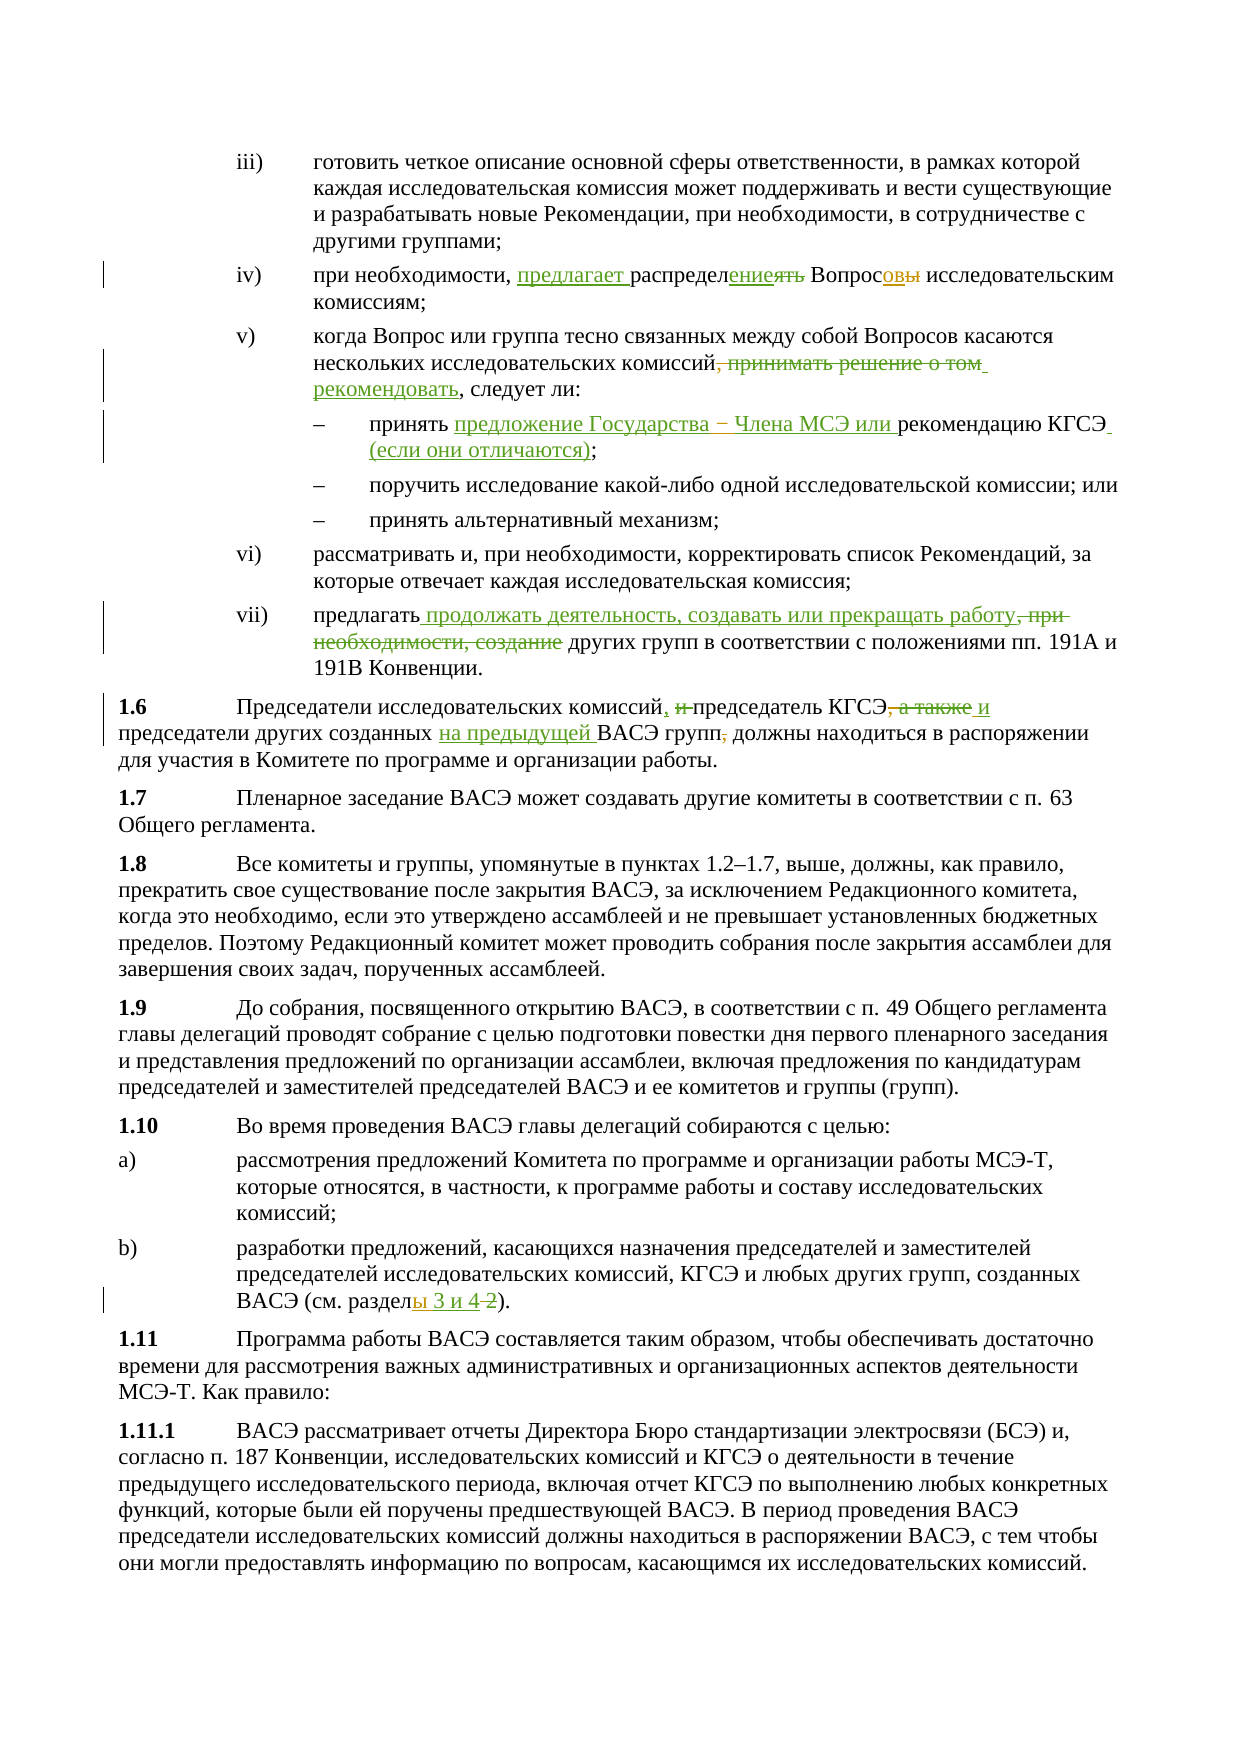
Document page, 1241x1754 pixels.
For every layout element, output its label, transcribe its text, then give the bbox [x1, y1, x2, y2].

text iii) готовить четкое описание основной сферы ответственности, в рамках которой каждая исследовательская комиссия может поддерживать и вести существующие и разрабатывать новые Рекомендации, при необходимости, в сотрудничестве с другими группами; [236, 148, 1122, 253]
text iv) при необходимости, распредел Вопрос исследовательским комиссиям; [236, 261, 1122, 314]
text – принять рекомендацию КГСЭ; [313, 410, 1122, 463]
text 1.11.1 ВАСЭ рассматривает отчеты Директора Бюро стандартизации электросвязи (БСЭ) и, согласно п. 187 Конвенции, исследовательских комиссий и КГСЭ о деятельности в течение предыдущего исследовательского периода, включая отчет КГСЭ по выполнению любых конкретных функций, которые были ей поручены предшествующей ВАСЭ. В период проведения ВАСЭ председатели исследовательских комиссий должны находиться в распоряжении ВАСЭ, с тем чтобы они могли предоставлять информацию по вопросам, касающимся их исследовательских комиссий. [118, 1417, 1122, 1575]
text – поручить исследование какой-либо одной исследовательской комиссии; или [313, 471, 1122, 497]
text 1.7 Пленарное заседание ВАСЭ может создавать другие комитеты в соответствии с п. 63 Общего регламента. [118, 784, 1122, 837]
text а) рассмотрения предложений Комитета по программе и организации работы МСЭ-Т, которые относятся, в частности, к программе работы и составу исследовательских комиссий; [118, 1147, 1122, 1226]
text b) разработки предложений, касающихся назначения председателей и заместителей председателей исследовательских комиссий, КГСЭ и любых других групп, созданных ВАСЭ (см. раздел). [118, 1234, 1122, 1313]
text vi) рассматривать и, при необходимости, корректировать список Рекомендаций, за которые отвечает каждая исследовательская комиссия; [236, 540, 1122, 593]
text vii) предлагать других групп в соответствии с положениями пп. 191A и 191B Конвенции. [236, 601, 1122, 680]
text 1.9 До собрания, посвященного открытию ВАСЭ, в соответствии с п. 49 Общего регламента главы делегаций проводят собрание с целью подготовки повестки дня первого пленарного заседания и представления предложений по организации ассамблеи, включая предложения по кандидатурам председателей и заместителей председателей ВАСЭ и ее комитетов и группы (групп). [118, 994, 1122, 1099]
text 1.6 Председатели исследовательских комиссий председатель КГСЭ председатели других созданных ВАСЭ групп должны находиться в распоряжении для участия в Комитете по программе и организации работы. [118, 693, 1122, 772]
text 1.10 Во время проведения ВАСЭ главы делегаций собираются с целью: [118, 1112, 1122, 1138]
text 1.8 Все комитеты и группы, упомянутые в пунктах 1.2–1.7, выше, должны, как правило, прекратить свое существование после закрытия ВАСЭ, за исключением Редакционного комитета, когда это необходимо, если это утверждено ассамблеей и не превышает установленных бюджетных пределов. Поэтому Редакционный комитет может проводить собрания после закрытия ассамблеи для завершения своих задач, порученных ассамблеей. [118, 850, 1122, 981]
text v) когда Вопрос или группа тесно связанных между собой Вопросов касаются нескольких исследовательских комиссий, следует ли: [236, 322, 1122, 402]
text 1.11 Программа работы ВАСЭ составляется таким образом, чтобы обеспечивать достаточно времени для рассмотрения важных административных и организационных аспектов деятельности МСЭ-Т. Как правило: [118, 1326, 1122, 1404]
text – принять альтернативный механизм; [313, 506, 1122, 532]
